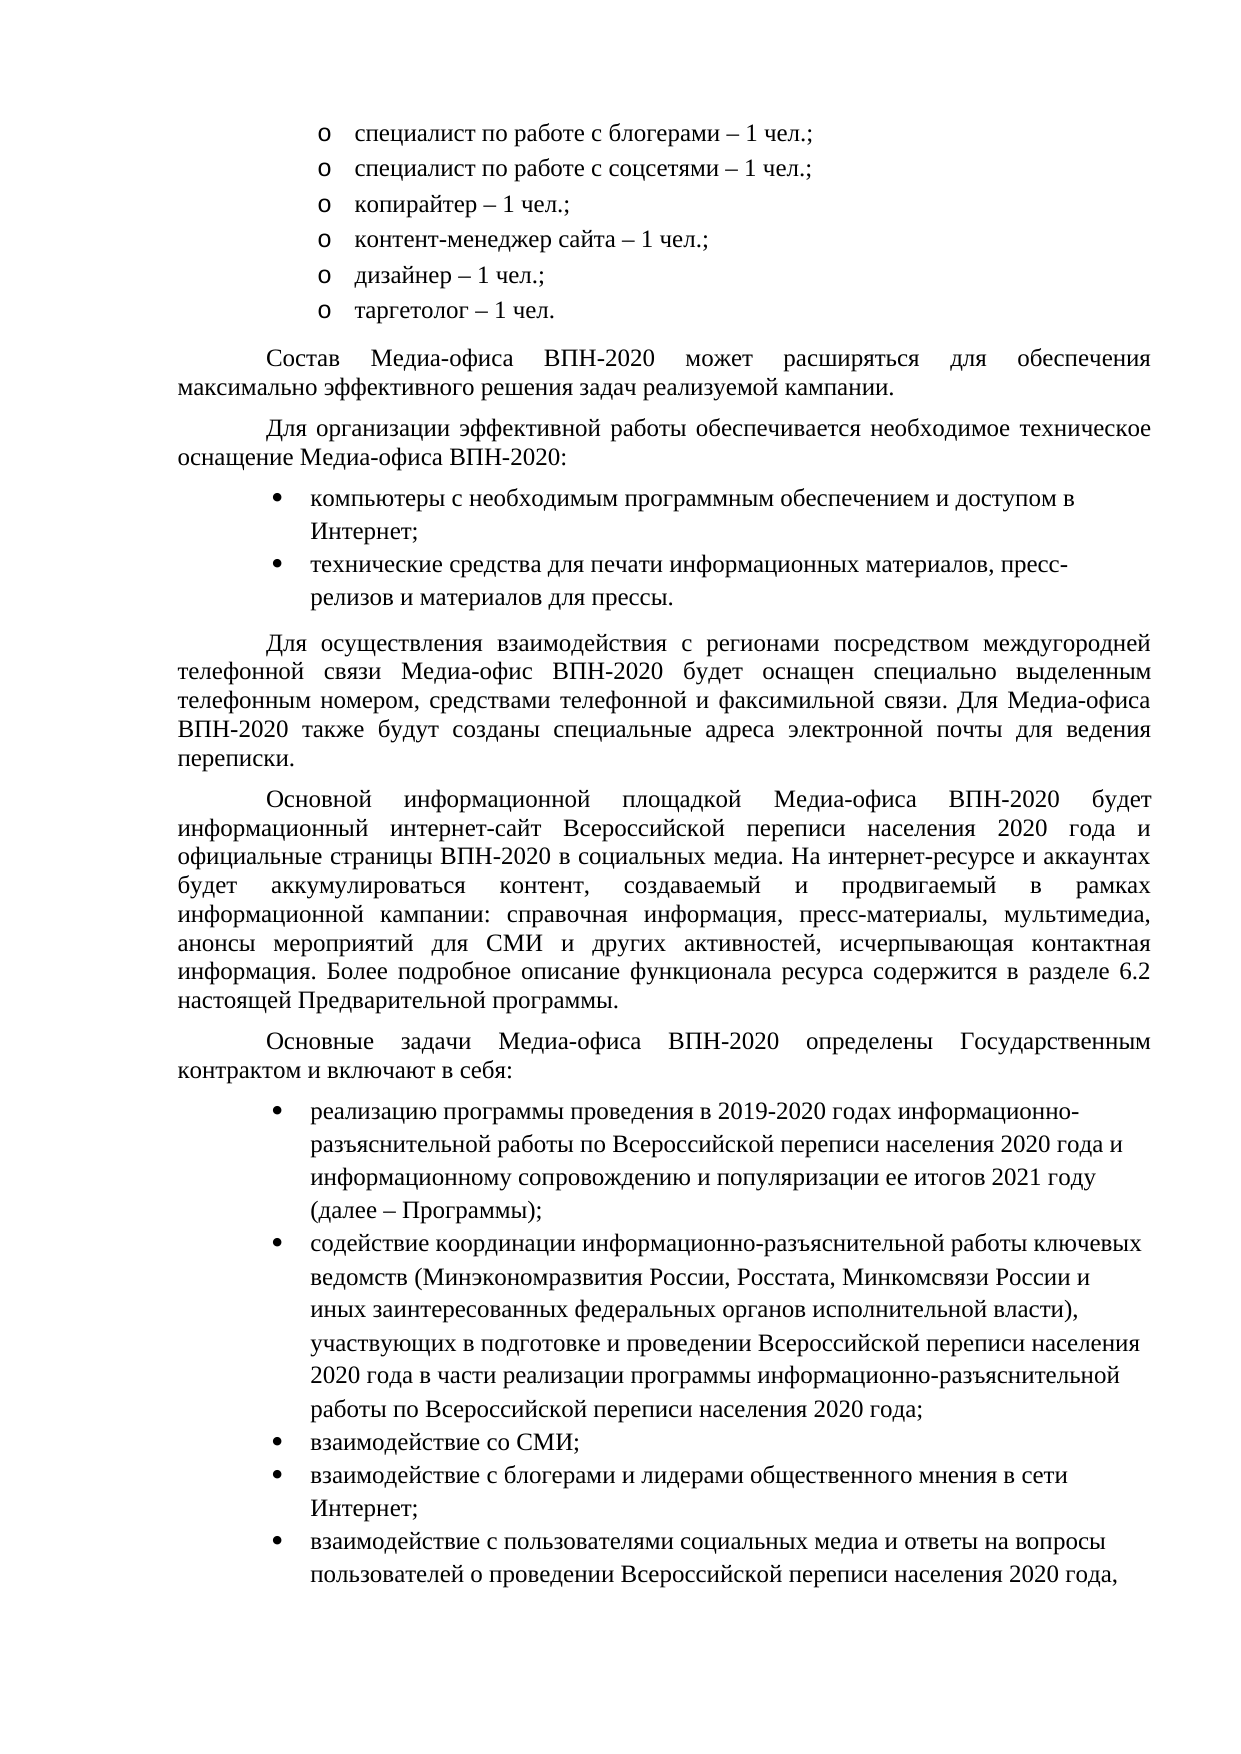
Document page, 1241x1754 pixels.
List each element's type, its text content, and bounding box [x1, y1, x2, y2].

text Основной информационной площадкой Медиа-офиса ВПН-2020 будет информационный интернет-сайт Всероссийской переписи населения 2020 года и официальные страницы ВПН-2020 в социальных медиа. На интернет-ресурсе и аккаунтах будет аккумулироваться контент, создаваемый и продвигаемый в рамках информационной кампании: справочная информация, пресс-материалы, мультимедиа, анонсы мероприятий для СМИ и других активностей, исчерпывающая контактная информация. Более подробное описание функционала ресурса содержится в разделе 6.2 настоящей Предварительной программы. [177, 784, 1152, 1014]
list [273, 1526, 1152, 1587]
list технические средства для печати информационных материалов, пресс-релизов и материалов для прессы. [273, 549, 1152, 611]
text Основные задачи Медиа-офиса ВПН-2020 определены Государственным контрактом и включают в себя: [177, 1026, 1152, 1084]
text Для осуществления взаимодействия с регионами посредством междугородней телефонной связи Медиа-офис ВПН-2020 будет оснащен специально выделенным телефонным номером, средствами телефонной и факсимильной связи. Для Медиа-офиса ВПН-2020 также будут созданы специальные адреса электронной почты для ведения переписки. [177, 628, 1152, 771]
list реализацию программы проведения в 2019-2020 годах информационно-разъяснительной работы по Всероссийской переписи населения 2020 года и информационному сопровождению и популяризации ее итогов 2021 году (далее – Программы); [273, 1096, 1152, 1224]
list содействие координации информационно-разъяснительной работы ключевых ведомств (Минэкономразвития России, Росстата, Минкомсвязи России и иных заинтересованных федеральных органов исполнительной власти), участвующих в подготовке и проведении Всероссийской переписи населения 2020 года в части реализации программы информационно-разъяснительной работы по Всероссийской переписи населения 2020 года; [273, 1228, 1152, 1422]
list компьютеры с необходимым программным обеспечением и доступом в Интернет; [273, 483, 1152, 545]
list специалист по работе с блогерами – 1 чел.; [317, 118, 1152, 149]
text Состав Медиа-офиса ВПН-2020 может расширяться для обеспечения максимально эффективного решения задач реализуемой кампании. [177, 343, 1152, 401]
list контент-менеджер сайта – 1 чел.; [317, 224, 1152, 255]
list дизайнер – 1 чел.; [317, 260, 1152, 291]
text Для организации эффективной работы обеспечивается необходимое техническое оснащение Медиа-офиса ВПН-2020: [177, 413, 1152, 471]
list взаимодействие со СМИ; [273, 1427, 1152, 1455]
list специалист по работе с соцсетями – 1 чел.; [317, 153, 1152, 184]
list копирайтер – 1 чел.; [317, 189, 1152, 220]
list взаимодействие с блогерами и лидерами общественного мнения в сети Интернет; [273, 1460, 1152, 1521]
list таргетолог – 1 чел. [317, 295, 1152, 326]
